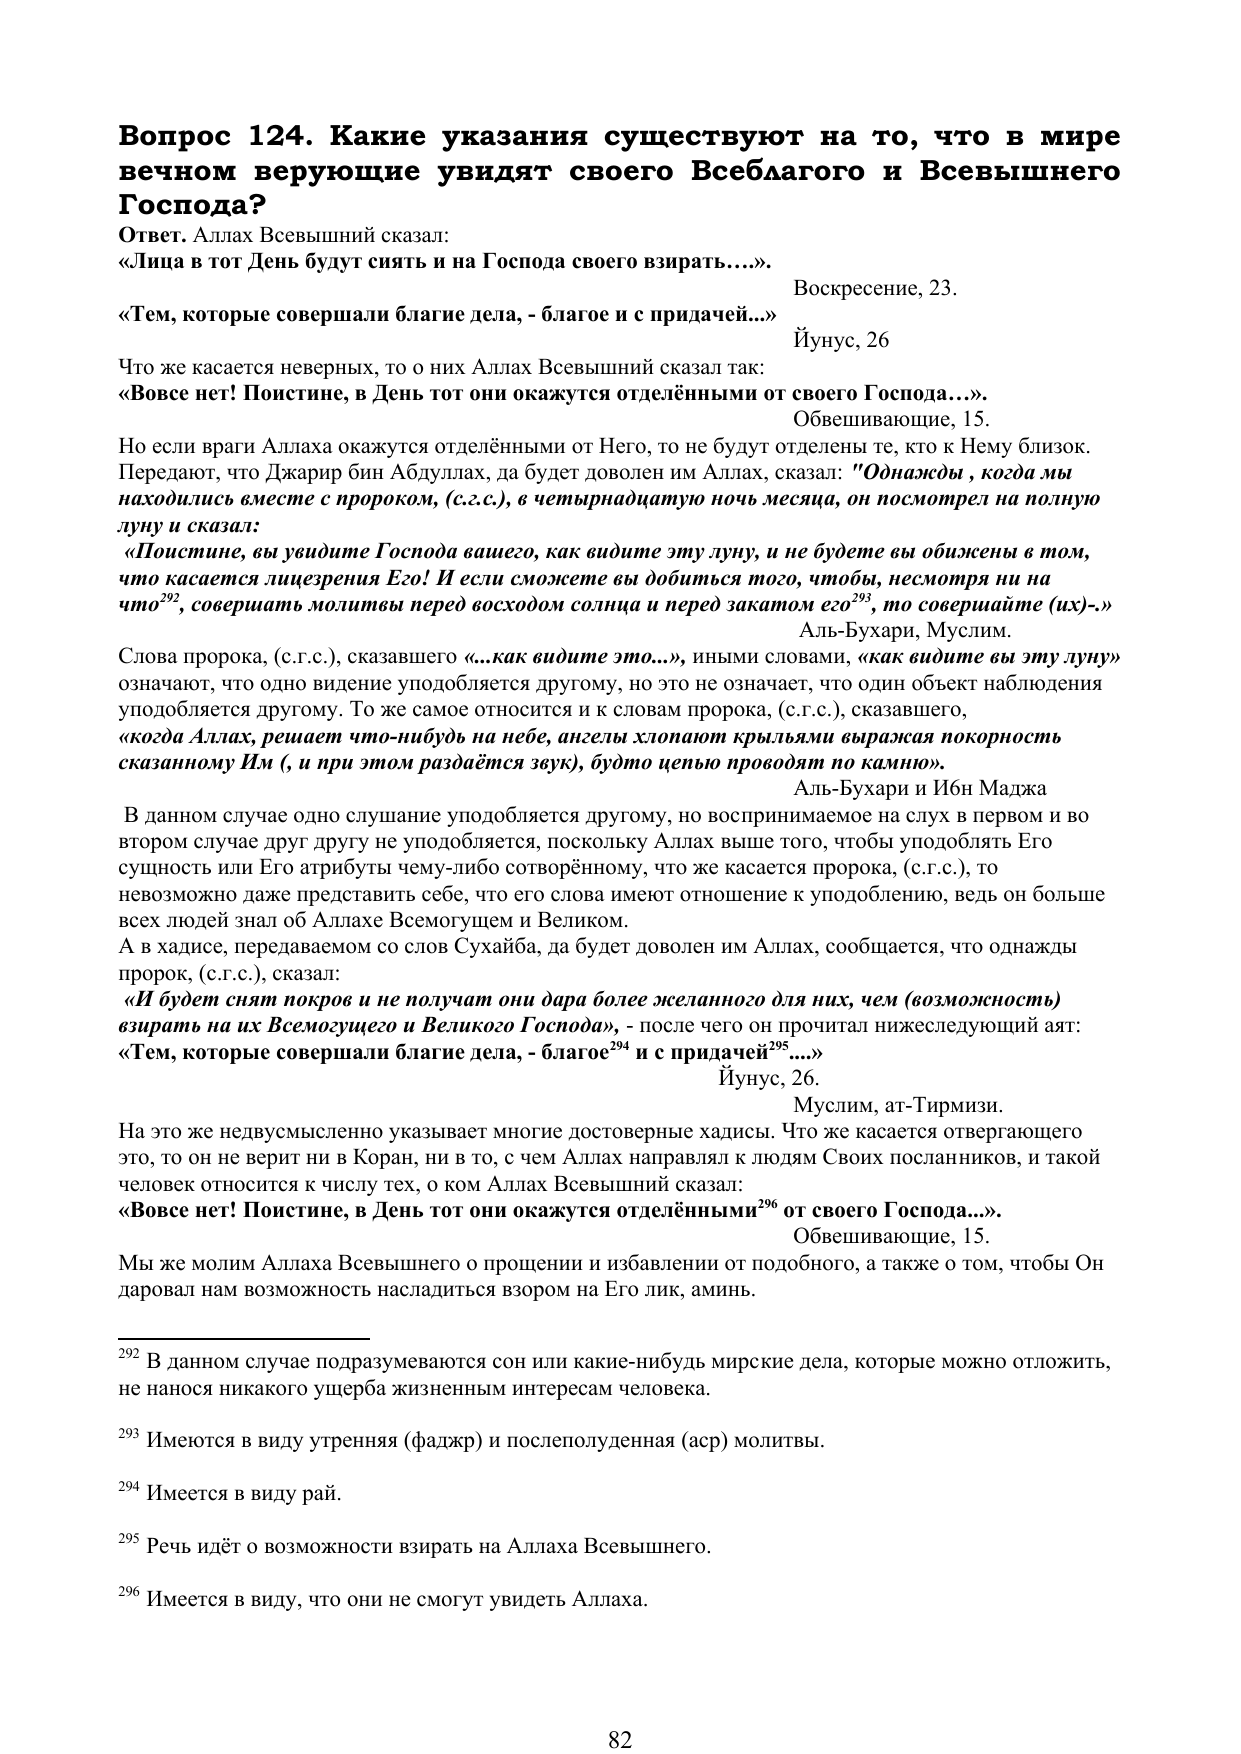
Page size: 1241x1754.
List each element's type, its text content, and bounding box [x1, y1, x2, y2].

text «Тем, которые совершали благие дела, - благое и с придачей....» [118, 1038, 1122, 1064]
text «Тем, которые совершали благие дела, - благое и с придачей...» [118, 300, 1122, 326]
text «когда Аллах, решает что-нибудь на небе, ангелы хлопают крыльями выражая покорность сказанному Им (, и при этом раздаётся звук), будто цепью проводят по камню». [118, 722, 1122, 774]
text «Поистине, вы увидите Господа вашего, как видите эту луну, и не будете вы обижены в том, что касается лицезрения Его! И если сможете вы добиться того, чтобы, несмотря ни на что, совершать молитвы перед восходом солнца и перед закатом его, то совершайте (их)-.» [118, 537, 1122, 616]
text Муслим, ат-Тирмизи. [718, 1091, 1122, 1117]
text Что же касается неверных, то о них Аллах Всевышний сказал так: [118, 353, 1122, 379]
text Аль-Бухари и И6н Маджа [718, 774, 1122, 801]
text А в хадисе, передаваемом со слов Сухайба, да будет доволен им Аллах, сообщается, что однажды пророк, (с.г.с.), сказал: [118, 932, 1122, 985]
text Обвешивающие, 15. [718, 405, 1122, 432]
text Мы же молим Аллаха Всевышнего о прощении и избавлении от подобного, а также о том, чтобы Он даровал нам возможность насладиться взором на Его лик, аминь. [118, 1249, 1122, 1301]
text На это же недвусмысленно указывает многие достоверные хадисы. Что же касается отвергающего это, то он не верит ни в Коран, ни в то, с чем Аллах направлял к людям Своих посланников, и такой человек относится к числу тех, о ком Аллах Всевышний сказал: [118, 1117, 1122, 1196]
text Слова пророка, (с.г.с.), сказавшего «...как видите это...», иными словами, «как видите вы эту луну» означают, что одно видение уподобляется другому, но это не означает, что один объект наблюдения уподобляется другому. То же самое относится и к словам пророка, (с.г.с.), сказавшего, [118, 643, 1122, 722]
text Воскресение, 23. [718, 274, 1122, 300]
text Вопрос 124. Какие указания существуют на то, что в мире вечном верующие увидят своего Всеблагого и Всевышнего Господа? [118, 118, 1122, 221]
text «Лица в тот День будут сиять и на Господа своего взирать….». [118, 247, 1122, 274]
text Аль-Бухари, Муслим. [718, 616, 1122, 643]
text «Вовсе нет! Поистине, в День тот они окажутся отделёнными от своего Господа...». [118, 1196, 1122, 1222]
text Ответ. Аллах Всевышний сказал: [118, 221, 1122, 247]
text «И будет снят покров и не получат они дара более желанного для них, чем (возможность) взирать на их Всемогущего и Великого Господа», - после чего он прочитал нижеследующий аят: [118, 985, 1122, 1038]
text «Вовсе нет! Поистине, в День тот они окажутся отделёнными от своего Господа…». [118, 379, 1122, 405]
text В данном случае одно слушание уподобляется другому, но воспринимаемое на слух в первом и во втором случае друг другу не уподобляется, поскольку Аллах выше того, чтобы уподоблять Его сущность или Его атрибуты чему-либо сотворённому, что же касается пророка, (с.г.с.), то невозможно даже представить себе, что его слова имеют отношение к уподоблению, ведь он больше всех людей знал об Аллахе Всемогущем и Великом. [118, 801, 1122, 932]
text Йунус, 26 [718, 326, 1122, 353]
text Но если враги Аллаха окажутся отделёнными от Него, то не будут отделены те, кто к Нему близок. [118, 432, 1122, 458]
text Передают, что Джарир бин Абдуллах, да будет доволен им Аллах, сказал: "Однажды , когда мы находились вместе с пророком, (с.г.с.), в четырнадцатую ночь месяца, он посмотрел на полную луну и сказал: [118, 458, 1122, 537]
text Обвешивающие, 15. [718, 1222, 1122, 1249]
text Йунус, 26. [643, 1064, 1122, 1091]
